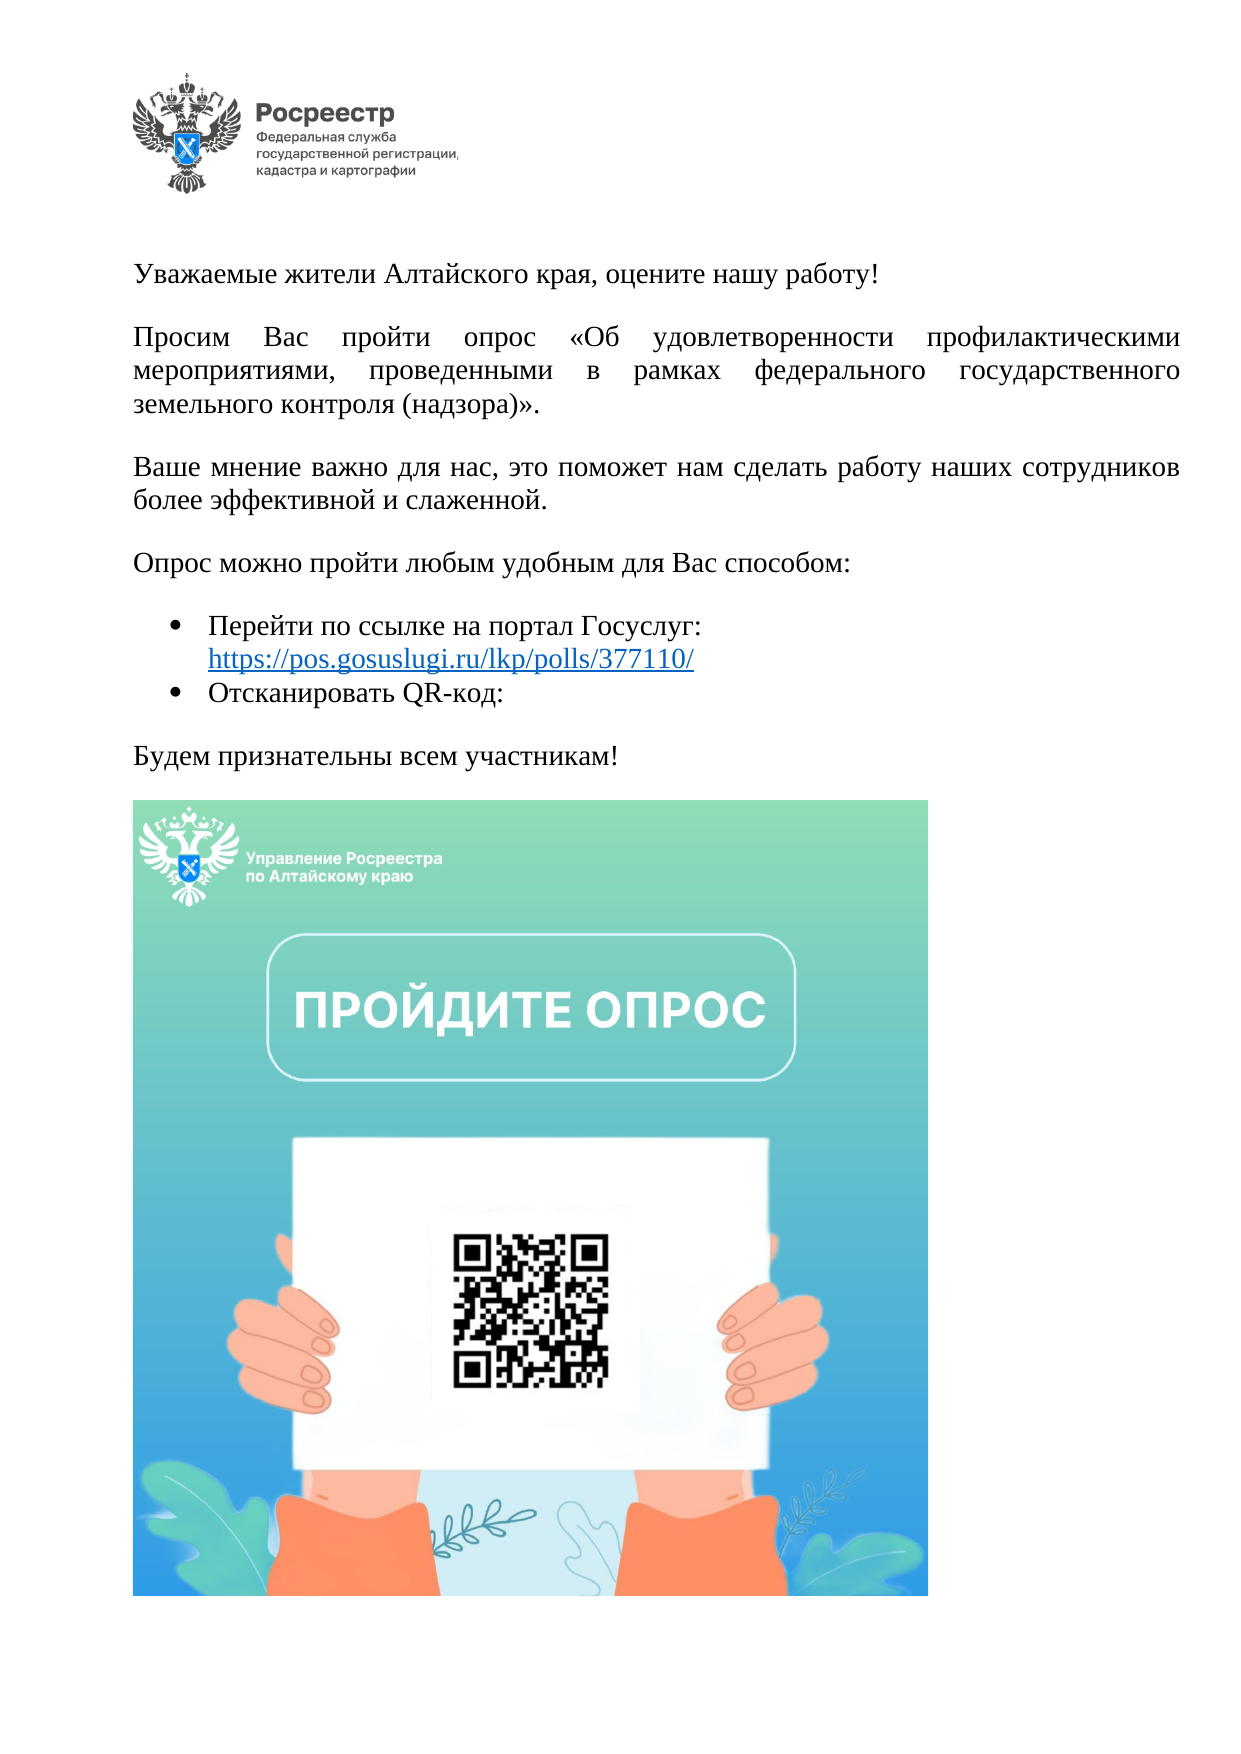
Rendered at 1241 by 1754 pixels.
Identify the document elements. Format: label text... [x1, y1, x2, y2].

text Опрос можно пройти любым удобным для Вас способом: [133, 545, 1181, 578]
picture [132, 73, 459, 194]
text Будем признательны всем участникам! [133, 738, 1181, 771]
text Уважаемые жители Алтайского края, оцените нашу работу! [133, 256, 1181, 290]
text Ваше мнение важно для нас, это поможет нам сделать работу наших сотрудников более эффективной и слаженной. [133, 449, 1181, 516]
list Отсканировать QR-код: [170, 675, 1181, 708]
picture [132, 800, 929, 1596]
text Просим Вас пройти опрос «Об удовлетворенности профилактическими мероприятиями, проведенными в рамках федерального государственного земельного контроля (надзора)». [133, 319, 1181, 419]
list Перейти по ссылке на портал Госуслуг: https://pos.gosuslugi.ru/lkp/polls/377110/ [170, 608, 1181, 675]
